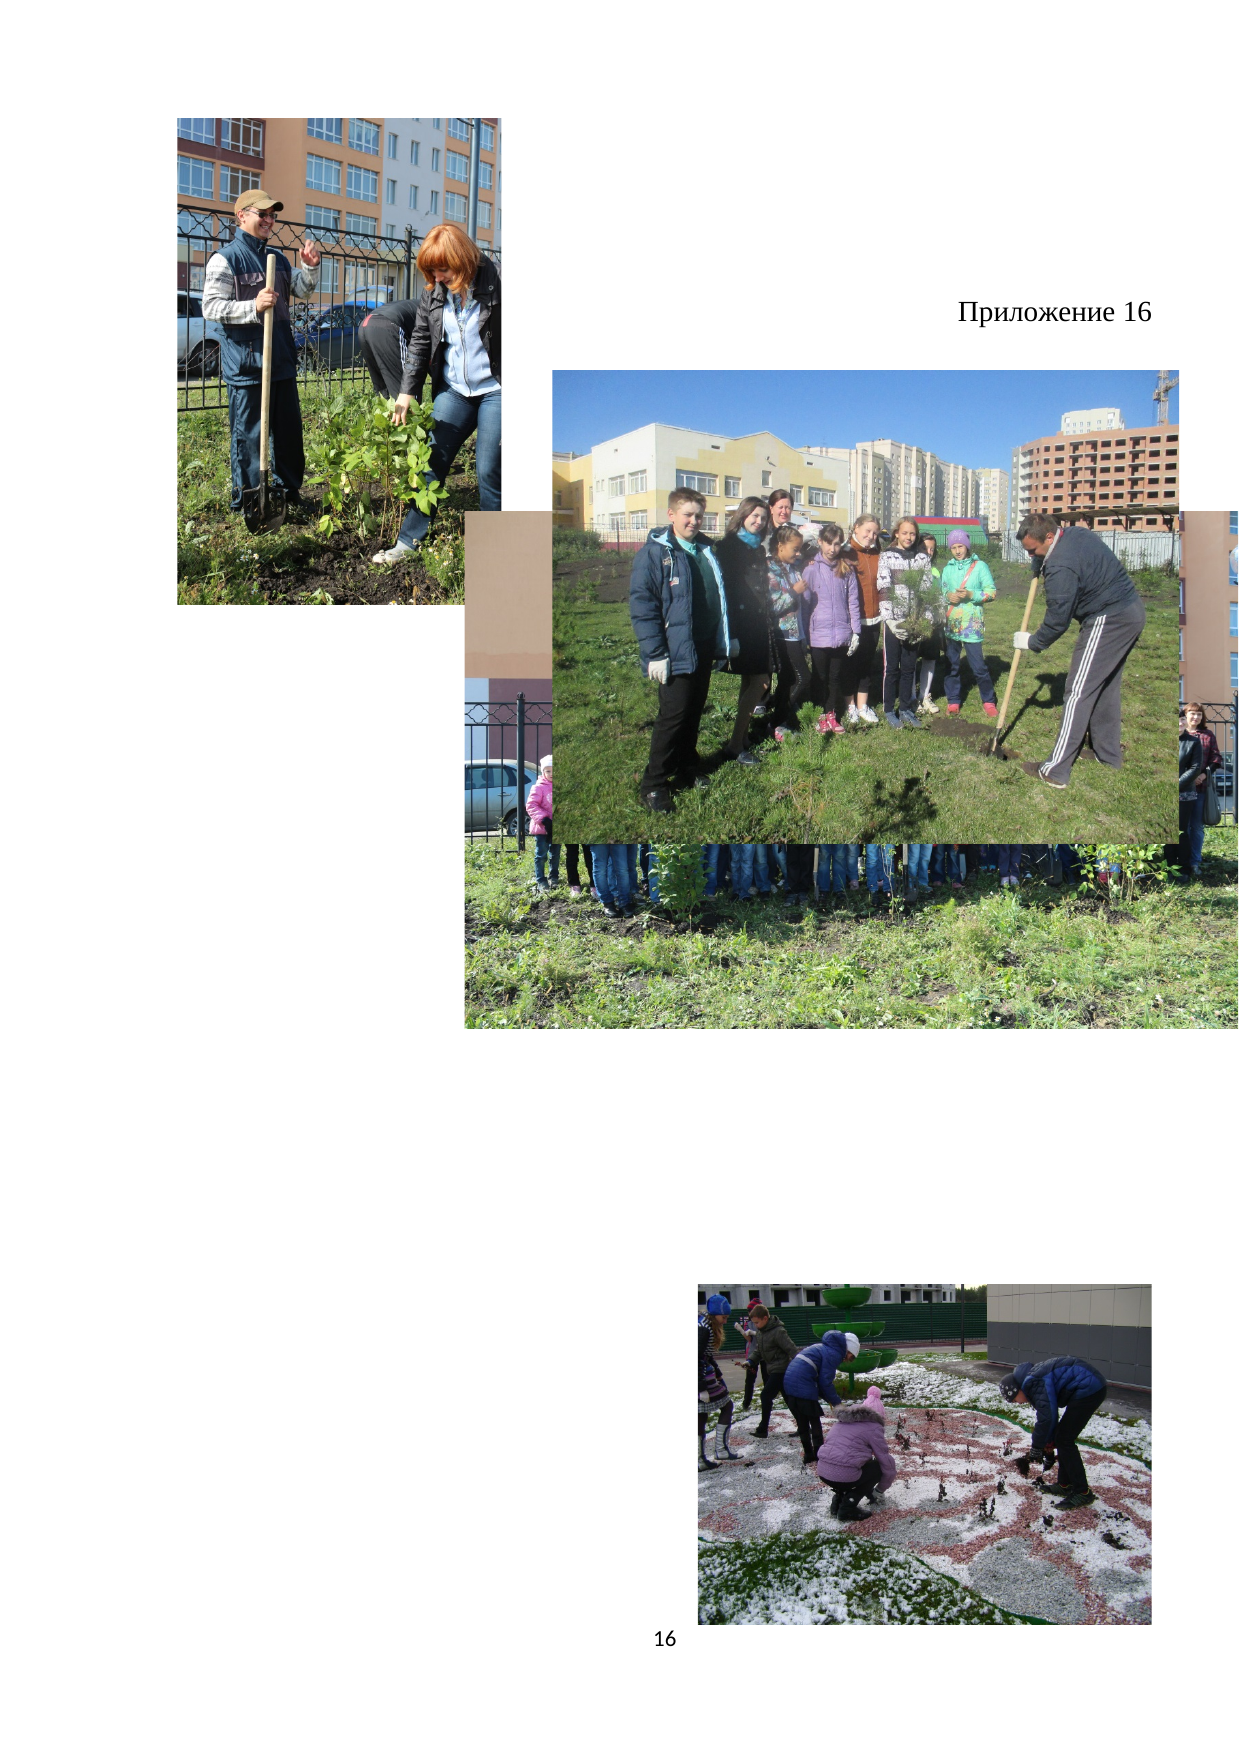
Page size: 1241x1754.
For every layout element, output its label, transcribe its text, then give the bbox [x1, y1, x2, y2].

picture [177, 118, 1238, 1027]
text Приложение 16 [502, 294, 1152, 328]
picture [697, 1284, 1152, 1625]
